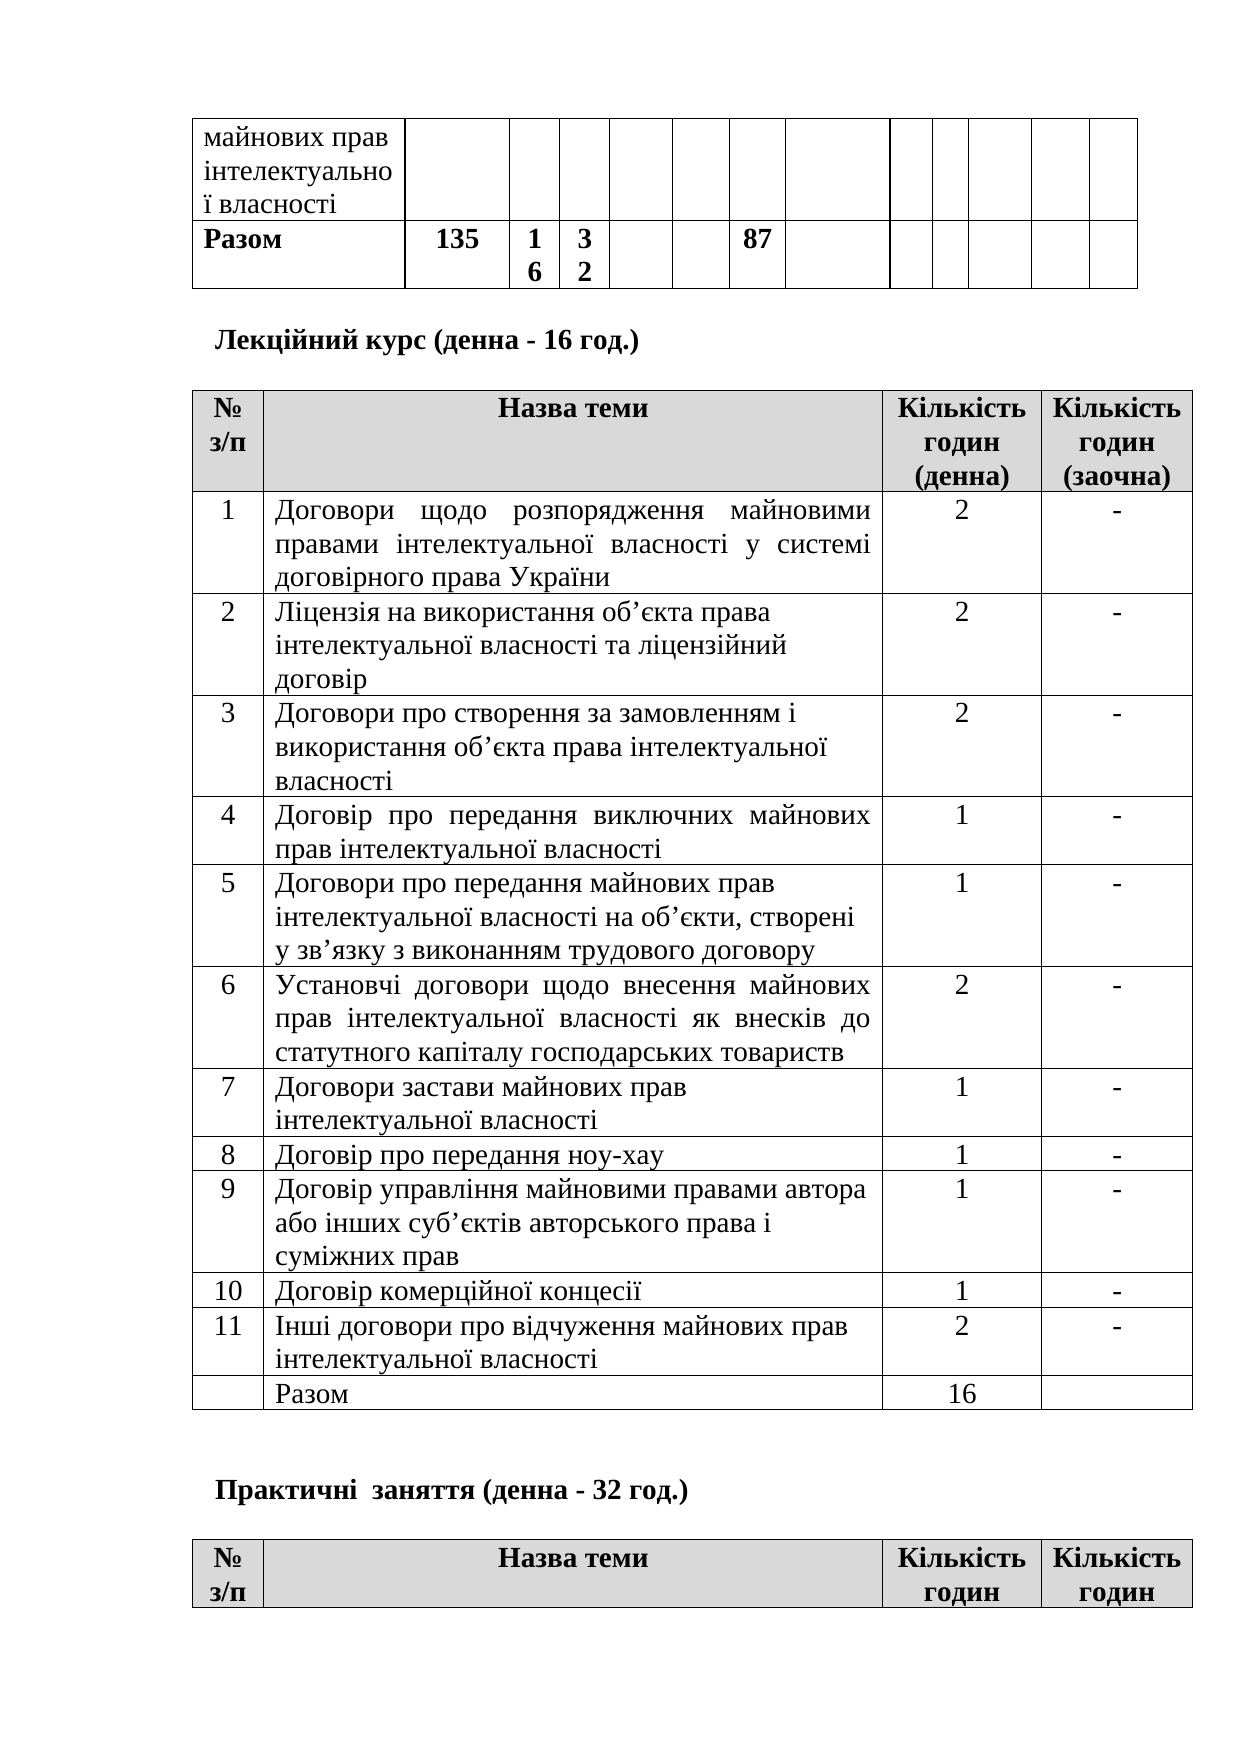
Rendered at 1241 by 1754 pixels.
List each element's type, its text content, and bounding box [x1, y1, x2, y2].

table_cell 3 [560, 119, 609, 220]
table_cell [1090, 221, 1137, 288]
table_cell 1 [883, 1171, 1041, 1272]
table_cell [786, 221, 889, 288]
table_cell 87 [730, 221, 785, 288]
table_cell Ліцензія на використання об’єкта права інтелектуальної власності та ліцензійний договір [264, 594, 882, 694]
table_cell [1090, 119, 1137, 220]
table_cell 7 [193, 1069, 263, 1136]
table_cell Договори щодо розпорядження майновими правами інтелектуальної власності у системі договірного права України [264, 492, 882, 593]
table_cell 32 [560, 221, 609, 288]
table_cell [891, 119, 932, 220]
table_cell 11 [193, 1308, 263, 1375]
table_cell - [1042, 865, 1192, 966]
table_cell - [1042, 797, 1192, 864]
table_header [883, 1540, 1041, 1607]
table_cell [1032, 119, 1089, 220]
table_cell - [1042, 1137, 1192, 1170]
table_cell Договір управління майновими правами автора або інших суб’єктів авторського права і суміжних прав [264, 1171, 882, 1272]
table_cell 5 [193, 865, 263, 966]
table_cell 16 [510, 221, 559, 288]
table_cell [933, 119, 968, 220]
table_cell 2 [193, 594, 263, 694]
table_cell - [1042, 492, 1192, 593]
table_cell 8 [193, 1137, 263, 1170]
table_cell Договір про передання ноу-хау [264, 1137, 882, 1170]
table_cell Договір комерційної концесії [264, 1273, 882, 1307]
table_cell - [1042, 594, 1192, 694]
table_cell [610, 221, 672, 288]
table_cell Установчі договори щодо внесення майнових прав інтелектуальної власності як внесків до статутного капіталу господарських товариств [264, 967, 882, 1068]
table_cell 1 [883, 865, 1041, 966]
table_cell [969, 119, 1031, 220]
table_cell 4 [193, 797, 263, 864]
table_header № з/п [193, 391, 263, 491]
table_cell 1 [883, 1137, 1041, 1170]
table_cell 2 [883, 492, 1041, 593]
table_cell Разом [193, 221, 404, 288]
table_cell 10 [193, 1273, 263, 1307]
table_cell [193, 119, 404, 220]
table_cell Договори про створення за замовленням і використання об’єкта права інтелектуальної власності [264, 696, 882, 796]
table_cell [610, 119, 672, 220]
table_header Кількість годин (денна) [883, 391, 1041, 491]
table_cell 8 [730, 119, 785, 220]
table_header Назва теми [264, 1540, 882, 1607]
table_cell 2 [883, 967, 1041, 1068]
table_cell - [1042, 1069, 1192, 1136]
table_cell 1 [883, 1069, 1041, 1136]
table_cell [933, 221, 968, 288]
text Практичні заняття (денна - 32 год.) [215, 1472, 1152, 1506]
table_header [1042, 1540, 1192, 1607]
table_cell 6 [193, 967, 263, 1068]
table_cell 1 [883, 797, 1041, 864]
table_cell [673, 221, 729, 288]
table_cell - [1042, 1308, 1192, 1375]
table_header Назва теми [264, 391, 882, 491]
table_cell 1 [193, 492, 263, 593]
table_cell [193, 1376, 263, 1409]
table_cell 2 [510, 119, 559, 220]
table_cell 16 [883, 1376, 1041, 1409]
table_cell 13 [406, 119, 509, 220]
text Лекційний курс (денна - 16 год.) [170, 322, 1152, 356]
table_cell 9 [193, 1171, 263, 1272]
table_cell [786, 119, 889, 220]
table_cell 135 [406, 221, 509, 288]
table_cell 1 [883, 1273, 1041, 1307]
table_cell 3 [193, 696, 263, 796]
table_cell [969, 221, 1031, 288]
table_cell Договори застави майнових прав інтелектуальної власності [264, 1069, 882, 1136]
table_cell Разом [264, 1376, 882, 1409]
table_cell [673, 119, 729, 220]
table_cell - [1042, 1171, 1192, 1272]
table_cell 2 [883, 1308, 1041, 1375]
table_cell - [1042, 696, 1192, 796]
table_cell 2 [883, 594, 1041, 694]
table_cell - [1042, 967, 1192, 1068]
table_cell [1032, 221, 1089, 288]
table_cell - [1042, 1273, 1192, 1307]
table_cell Інші договори про відчуження майнових прав інтелектуальної власності [264, 1308, 882, 1375]
table_cell [1042, 1376, 1192, 1409]
table_cell [891, 221, 932, 288]
table_header Кількість годин (заочна) [1042, 391, 1192, 491]
table_cell Договори про передання майнових прав інтелектуальної власності на об’єкти, створені у зв’язку з виконанням трудового договору [264, 865, 882, 966]
table_cell 2 [883, 696, 1041, 796]
table_cell Договір про передання виключних майнових прав інтелектуальної власності [264, 797, 882, 864]
table_header № з/п [193, 1540, 263, 1607]
